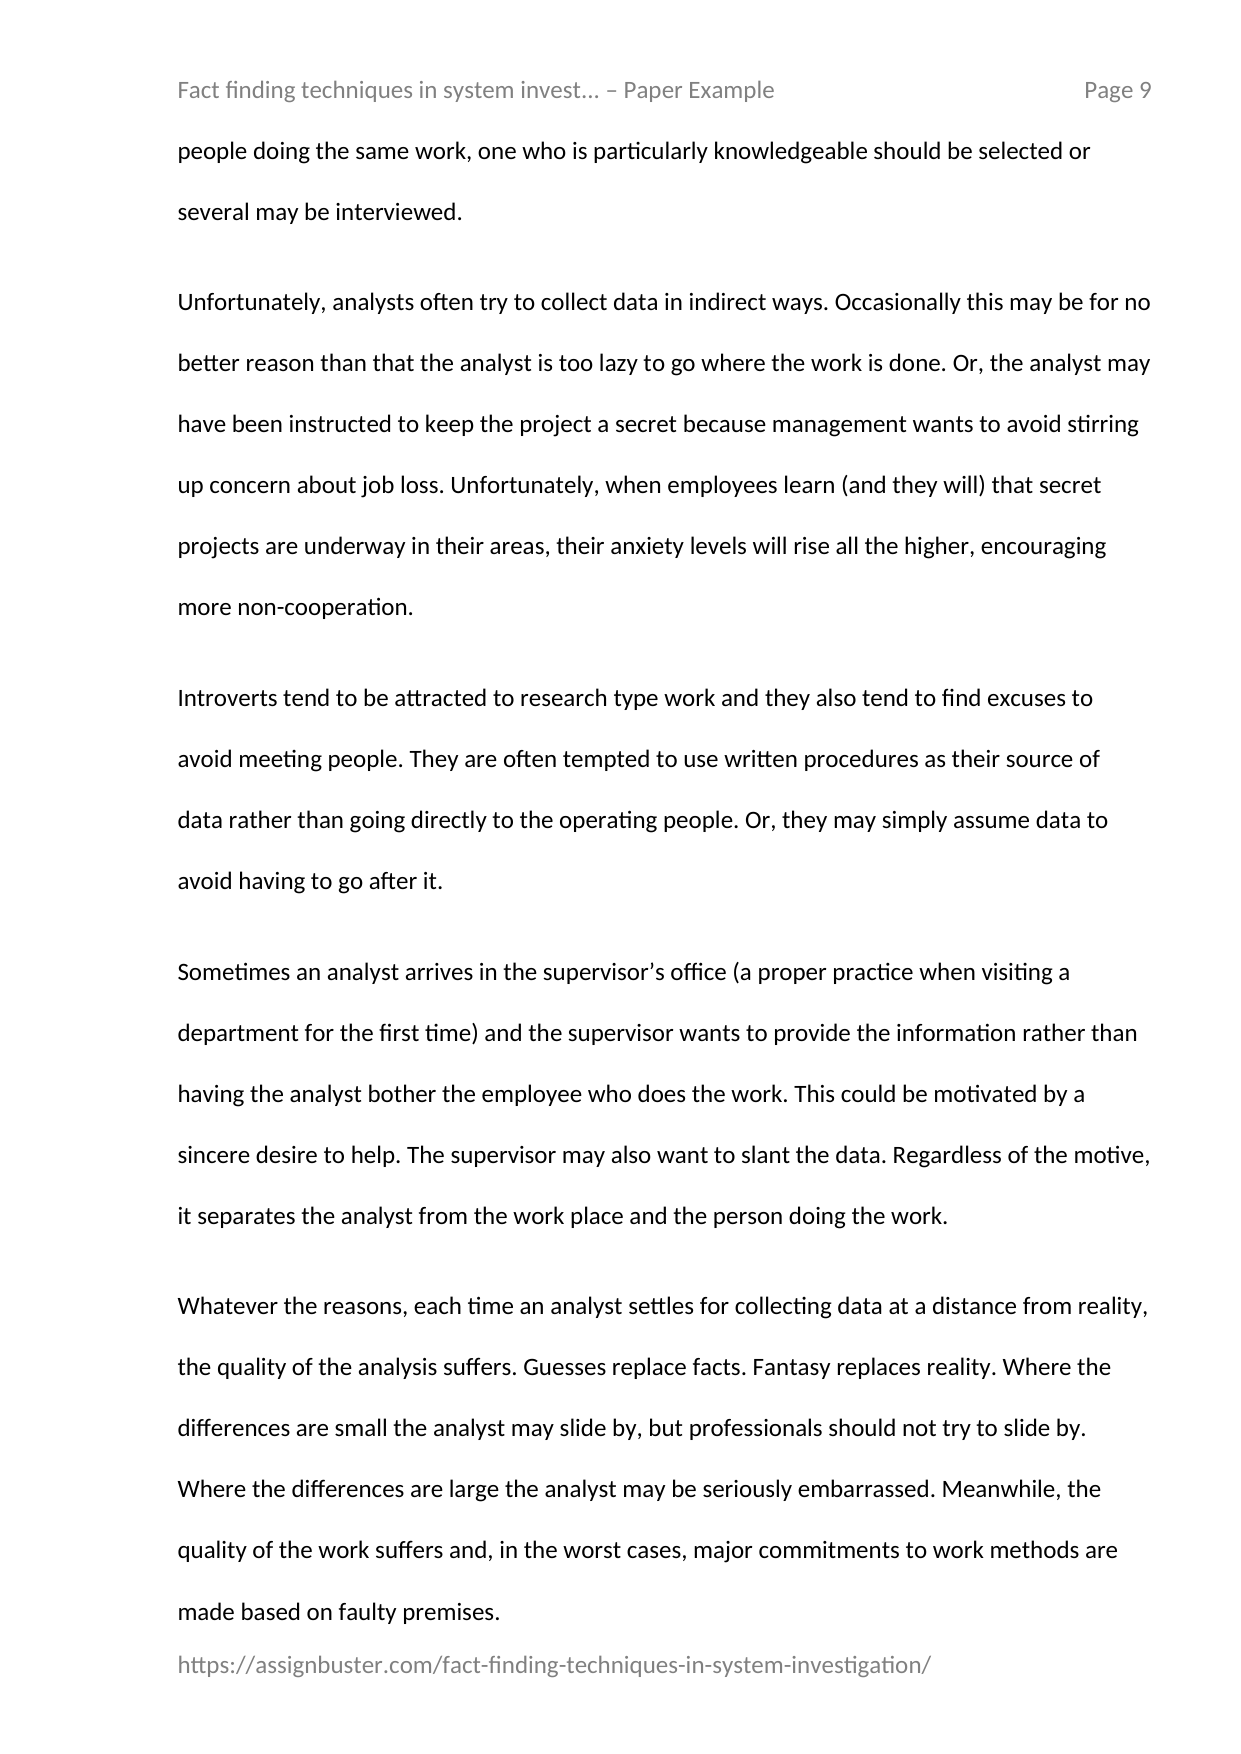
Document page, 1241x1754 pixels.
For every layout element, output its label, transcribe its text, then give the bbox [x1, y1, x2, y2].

text Sometimes an analyst arrives in the supervisor’s office (a proper practice when visiting a department for the first time) and the supervisor wants to provide the information rather than having the analyst bother the employee who does the work. This could be motivated by a sincere desire to help. The supervisor may also want to slant the data. Regardless of the motive, it separates the analyst from the work place and the person doing the work. [177, 956, 1152, 1230]
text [177, 135, 1152, 226]
text Unfortunately, analysts often try to collect data in indirect ways. Occasionally this may be for no better reason than that the analyst is too lazy to go where the work is done. Or, the analyst may have been instructed to keep the project a secret because management wants to avoid stirring up concern about job loss. Unfortunately, when employees learn (and they will) that secret projects are underway in their areas, their anxiety levels will rise all the higher, encouraging more non-cooperation. [177, 286, 1152, 622]
text Introverts tend to be attracted to research type work and they also tend to find excuses to avoid meeting people. They are often tempted to use written procedures as their source of data rather than going directly to the operating people. Or, they may simply assume data to avoid having to go after it. [177, 682, 1152, 896]
text Whatever the reasons, each time an analyst settles for collecting data at a distance from reality, the quality of the analysis suffers. Guesses replace facts. Fantasy replaces reality. Where the differences are small the analyst may slide by, but professionals should not try to slide by. Where the differences are large the analyst may be seriously embarrassed. Meanwhile, the quality of the work suffers and, in the worst cases, major commitments to work methods are made based on faulty premises. [177, 1290, 1152, 1626]
